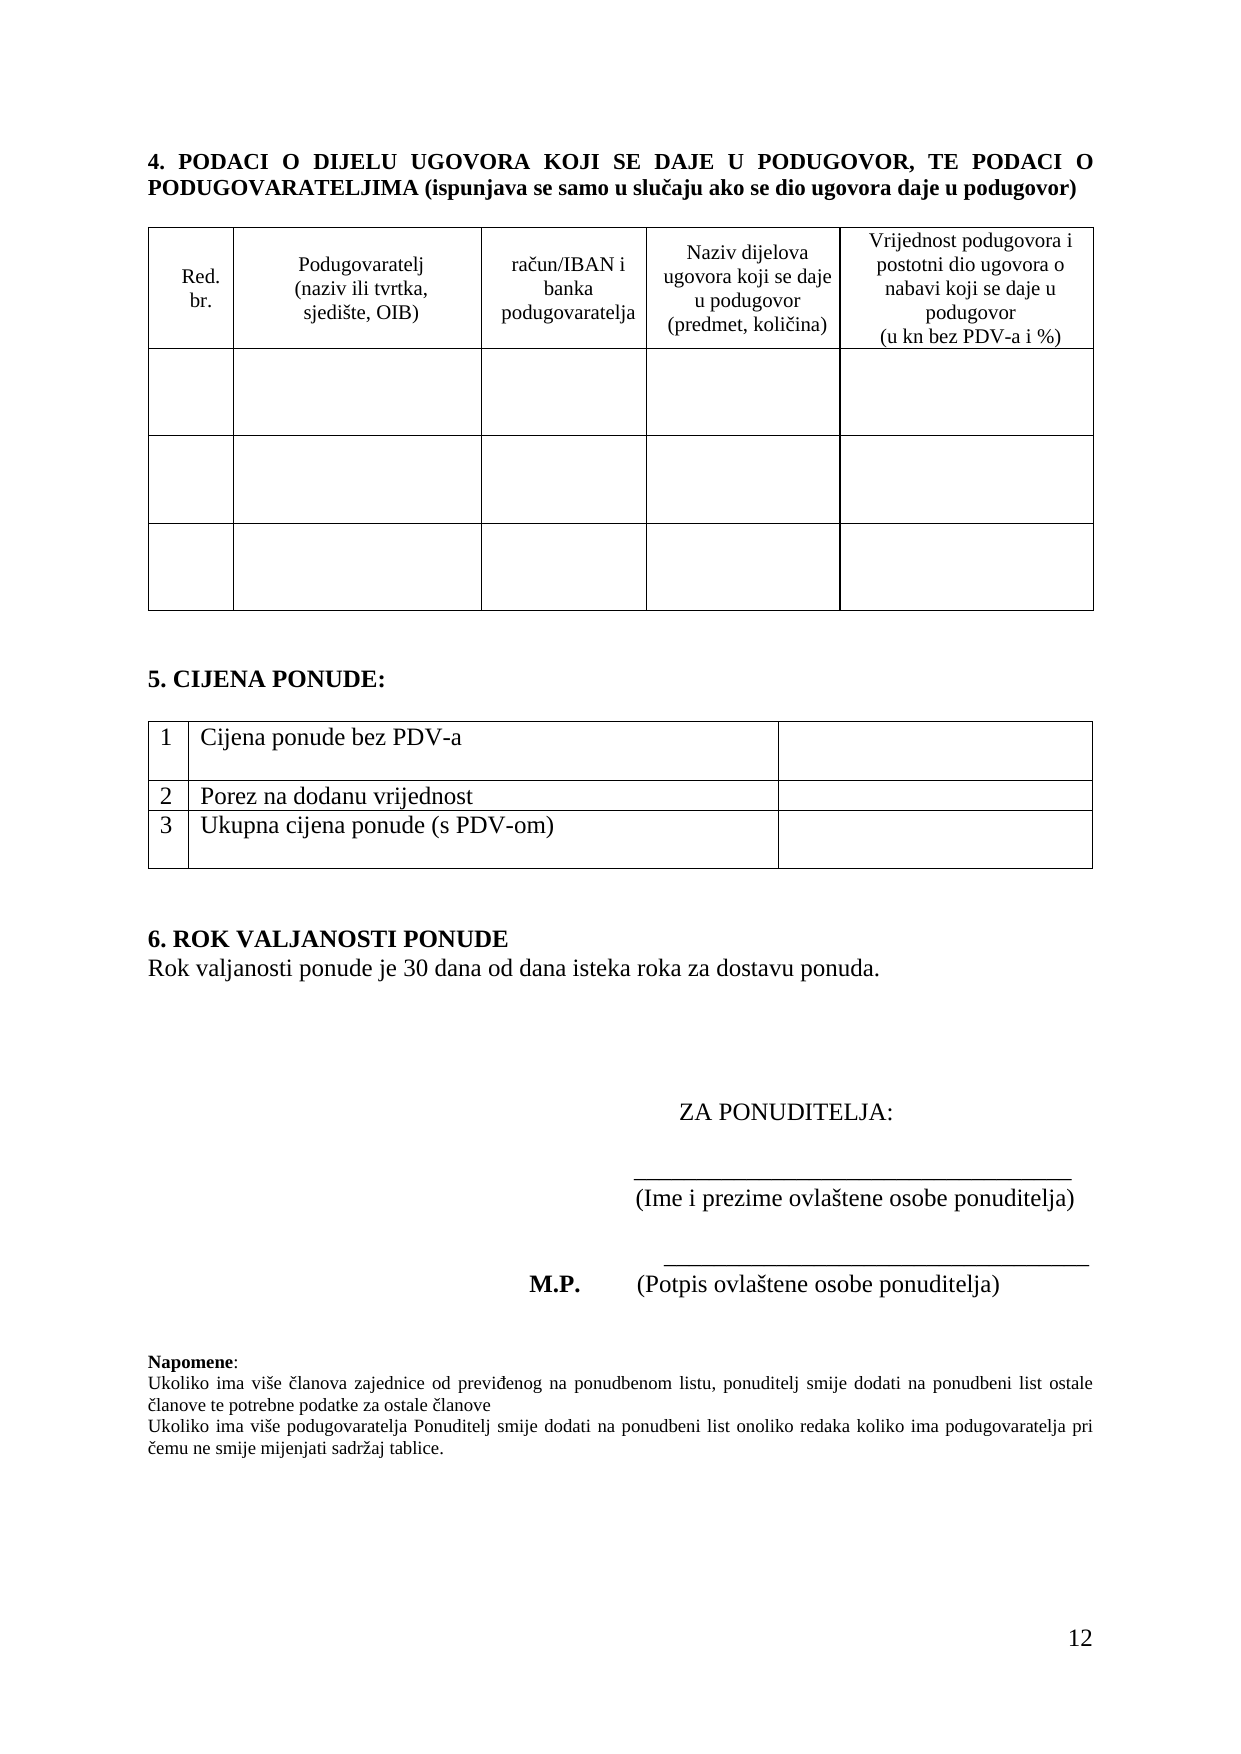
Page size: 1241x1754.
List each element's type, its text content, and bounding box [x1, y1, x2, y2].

text 4. PODACI O DIJELU UGOVORA KOJI SE DAJE U PODUGOVOR, TE PODACI O PODUGOVARATELJIMA (ispunjava se samo u slučaju ako se dio ugovora daje u podugovor) [148, 148, 1095, 200]
table_header Vrijednost podugovora i postotni dio ugovora o nabavi koji se daje u podugovor (u kn bez PDV-a i %) [841, 228, 1093, 348]
text Napomene: [148, 1351, 1095, 1372]
table_header račun/IBAN i banka podugovaratelja [482, 228, 646, 348]
text Ukoliko ima više podugovaratelja Ponuditelj smije dodati na ponudbeni list onoliko redaka koliko ima podugovaratelja pri čemu ne smije mijenjati sadržaj tablice. [148, 1415, 1095, 1458]
table_header Cijena ponude bez PDV-a [189, 722, 778, 780]
table_cell [482, 436, 646, 523]
table_cell 2 [149, 781, 188, 809]
table_header 1 [149, 722, 188, 780]
table_cell [149, 349, 233, 435]
table_cell [234, 436, 481, 523]
table_cell [149, 436, 233, 523]
text Rok valjanosti ponude je 30 dana od dana isteka roka za dostavu ponuda. [148, 953, 1092, 982]
text 6. ROK VALJANOSTI PONUDE [148, 924, 1092, 953]
table_cell Porez na dodanu vrijednost [189, 781, 778, 809]
table_cell Ukupna cijena ponude (s PDV-om) [189, 811, 778, 868]
table_header Podugovaratelj (naziv ili tvrtka, sjedište, OIB) [234, 228, 481, 348]
text Ukoliko ima više članova zajednice od previđenog na ponudbenom listu, ponuditelj smije dodati na ponudbeni list ostale članove te potrebne podatke za ostale članove [148, 1372, 1095, 1415]
text (Ime i prezime ovlaštene osobe ponuditelja) [210, 1183, 1092, 1212]
text __________________________________ [653, 1241, 1092, 1269]
table_cell [647, 524, 839, 610]
text M.P. (Potpis ovlaštene osobe ponuditelja) [210, 1269, 1092, 1298]
table_header [779, 722, 1092, 780]
table_cell [841, 436, 1093, 523]
table_cell [234, 349, 481, 435]
table_header Naziv dijelova ugovora koji se daje u podugovor (predmet, količina) [647, 228, 839, 348]
table_cell [647, 349, 839, 435]
text ___________________________________ [579, 1154, 1092, 1183]
table_cell [841, 349, 1093, 435]
text 5. CIJENA PONUDE: [148, 664, 1092, 692]
table_cell [779, 781, 1092, 809]
table_cell 3 [149, 811, 188, 868]
table_cell [647, 436, 839, 523]
table_cell [482, 349, 646, 435]
table_cell [234, 524, 481, 610]
table_header Red. br. [149, 228, 233, 348]
table_cell [841, 524, 1093, 610]
text ZA PONUDITELJA: [148, 1097, 1092, 1126]
table_cell [149, 524, 233, 610]
table_cell [482, 524, 646, 610]
table_cell [779, 811, 1092, 868]
